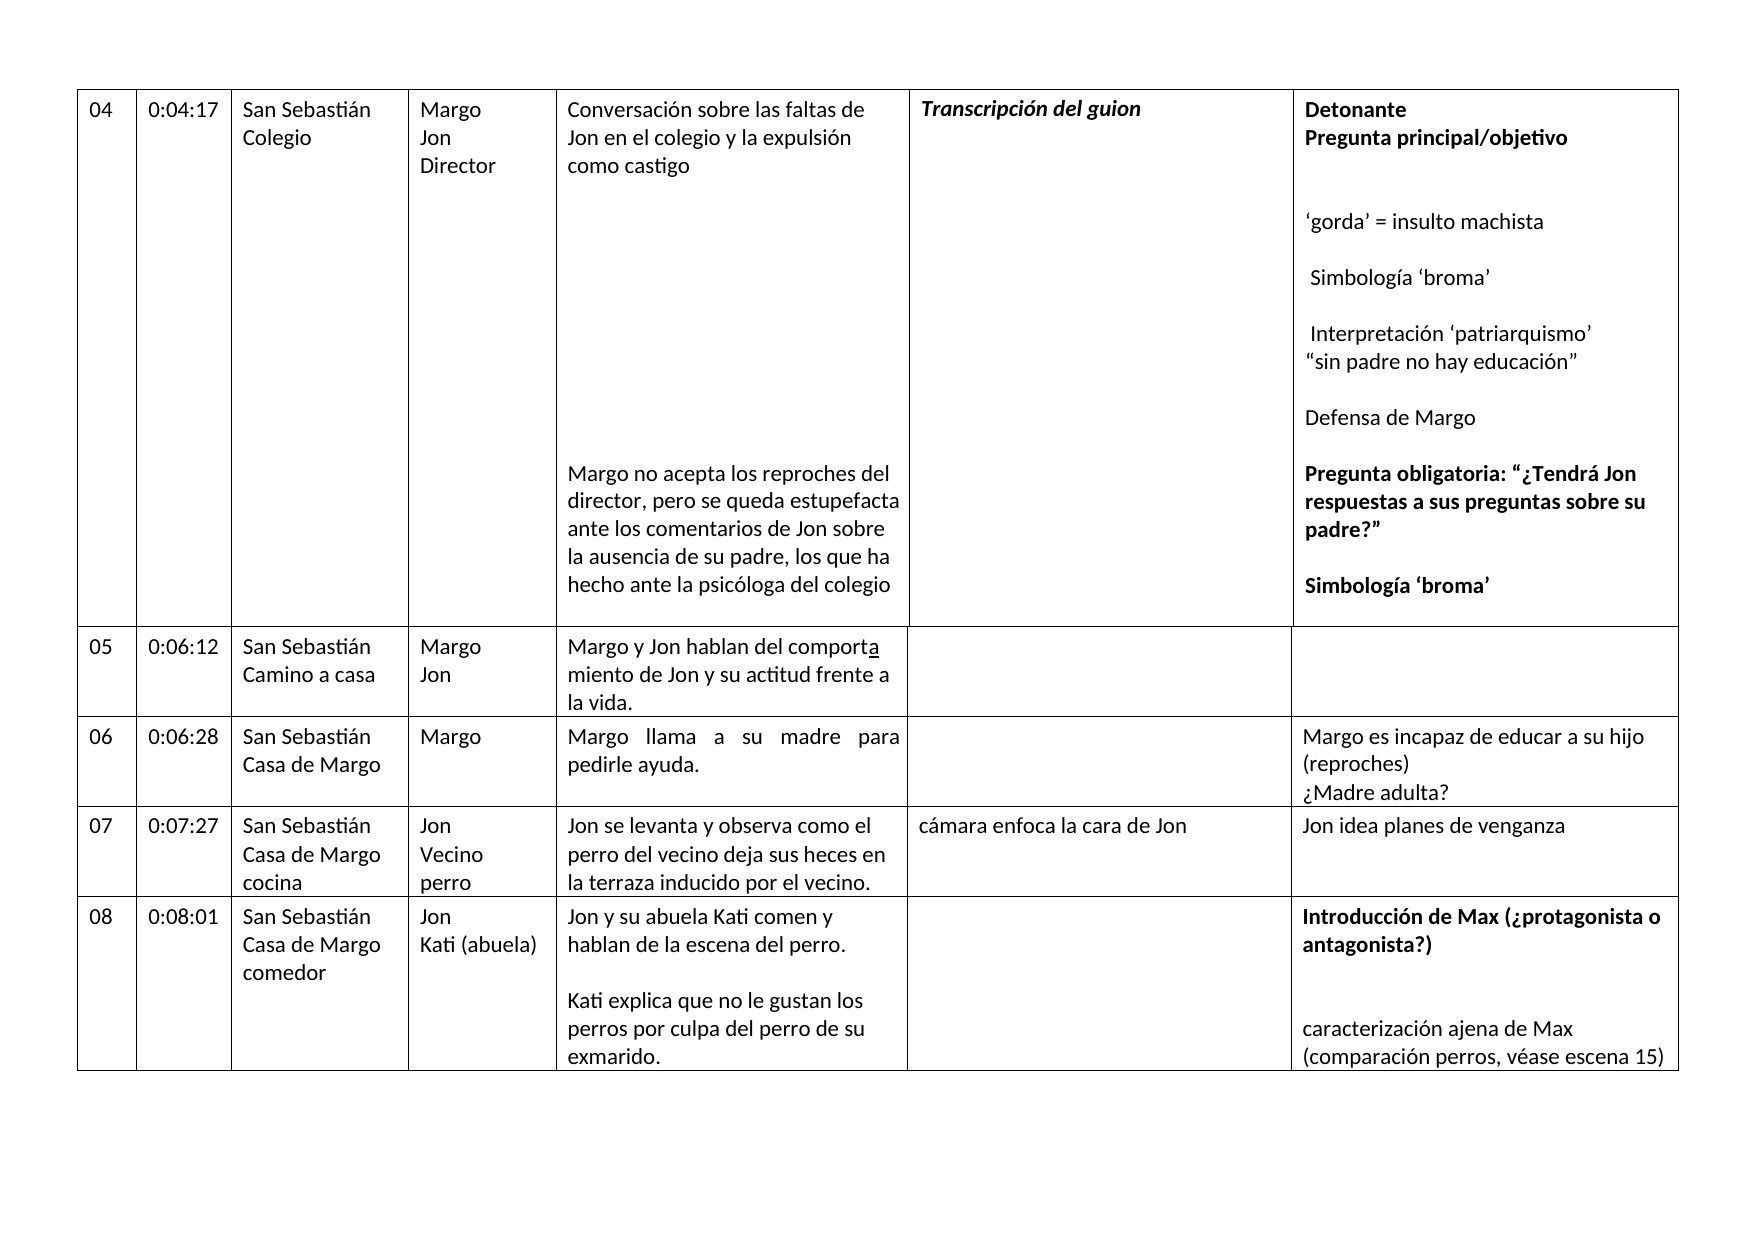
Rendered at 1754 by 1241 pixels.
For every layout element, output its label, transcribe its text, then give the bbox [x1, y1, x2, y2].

table_cell Margo Jon [409, 627, 556, 716]
table_cell 0:06:12 [137, 627, 231, 716]
table_cell Margo y Jon hablan del comporta miento de Jon y su actitud frente a la vida. [557, 627, 907, 716]
table_cell Margo Jon Director [409, 90, 556, 626]
table_cell San Sebastián Casa de Margo comedor [232, 897, 408, 1070]
table_cell Margo [409, 717, 556, 806]
table_cell Jon Kati (abuela) [409, 897, 556, 1070]
table_cell Margo llama a su madre para pedirle ayuda. [557, 717, 907, 806]
table_cell [908, 627, 1291, 716]
table_cell cámara enfoca la cara de Jon [908, 807, 1291, 896]
table_cell 04 [78, 90, 136, 626]
table_cell Jon se levanta y observa como el perro del vecino deja sus heces en la terraza inducido por el vecino. [557, 807, 907, 896]
table_cell San Sebastián Casa de Margo cocina [232, 807, 408, 896]
table_cell Detonante Pregunta principal/objetivo ‘gorda’ = insulto machista Simbología ‘broma’ Interpretación ‘patriarquismo’ “sin padre no hay educación” Defensa de Margo Pregunta obligatoria: “¿Tendrá Jon respuestas a sus preguntas sobre su padre?” Simbología ‘broma’ [1294, 90, 1678, 626]
table_cell San Sebastián Casa de Margo [232, 717, 408, 806]
table_cell 06 [78, 717, 136, 806]
table_cell Introducción de Max (¿protagonista o antagonista?) caracterización ajena de Max (comparación perros, véase escena 15) [1292, 897, 1678, 1070]
table_cell 0:04:17 [137, 90, 231, 626]
table_cell [908, 897, 1291, 1070]
table_cell San Sebastián Camino a casa [232, 627, 408, 716]
table_cell 07 [78, 807, 136, 896]
table_cell [1292, 627, 1678, 716]
table_cell Transcripción del guion [910, 90, 1293, 626]
table_cell 0:06:28 [137, 717, 231, 806]
table_cell [908, 717, 1291, 806]
table_cell San Sebastián Colegio [232, 90, 408, 626]
table_cell Margo es incapaz de educar a su hijo (reproches) ¿Madre adulta? [1292, 717, 1678, 806]
table_cell Jon Vecino perro [409, 807, 556, 896]
table_cell 08 [78, 897, 136, 1070]
table_cell 0:07:27 [137, 807, 231, 896]
table_cell Conversación sobre las faltas de Jon en el colegio y la expulsión como castigo Margo no acepta los reproches del director, pero se queda estupefacta ante los comentarios de Jon sobre la ausencia de su padre, los que ha hecho ante la psicóloga del colegio [557, 90, 909, 626]
table_cell Jon y su abuela Kati comen y hablan de la escena del perro. Kati explica que no le gustan los perros por culpa del perro de su exmarido. [557, 897, 907, 1070]
table_cell 05 [78, 627, 136, 716]
table_cell Jon idea planes de venganza [1292, 807, 1678, 896]
table_cell 0:08:01 [137, 897, 231, 1070]
